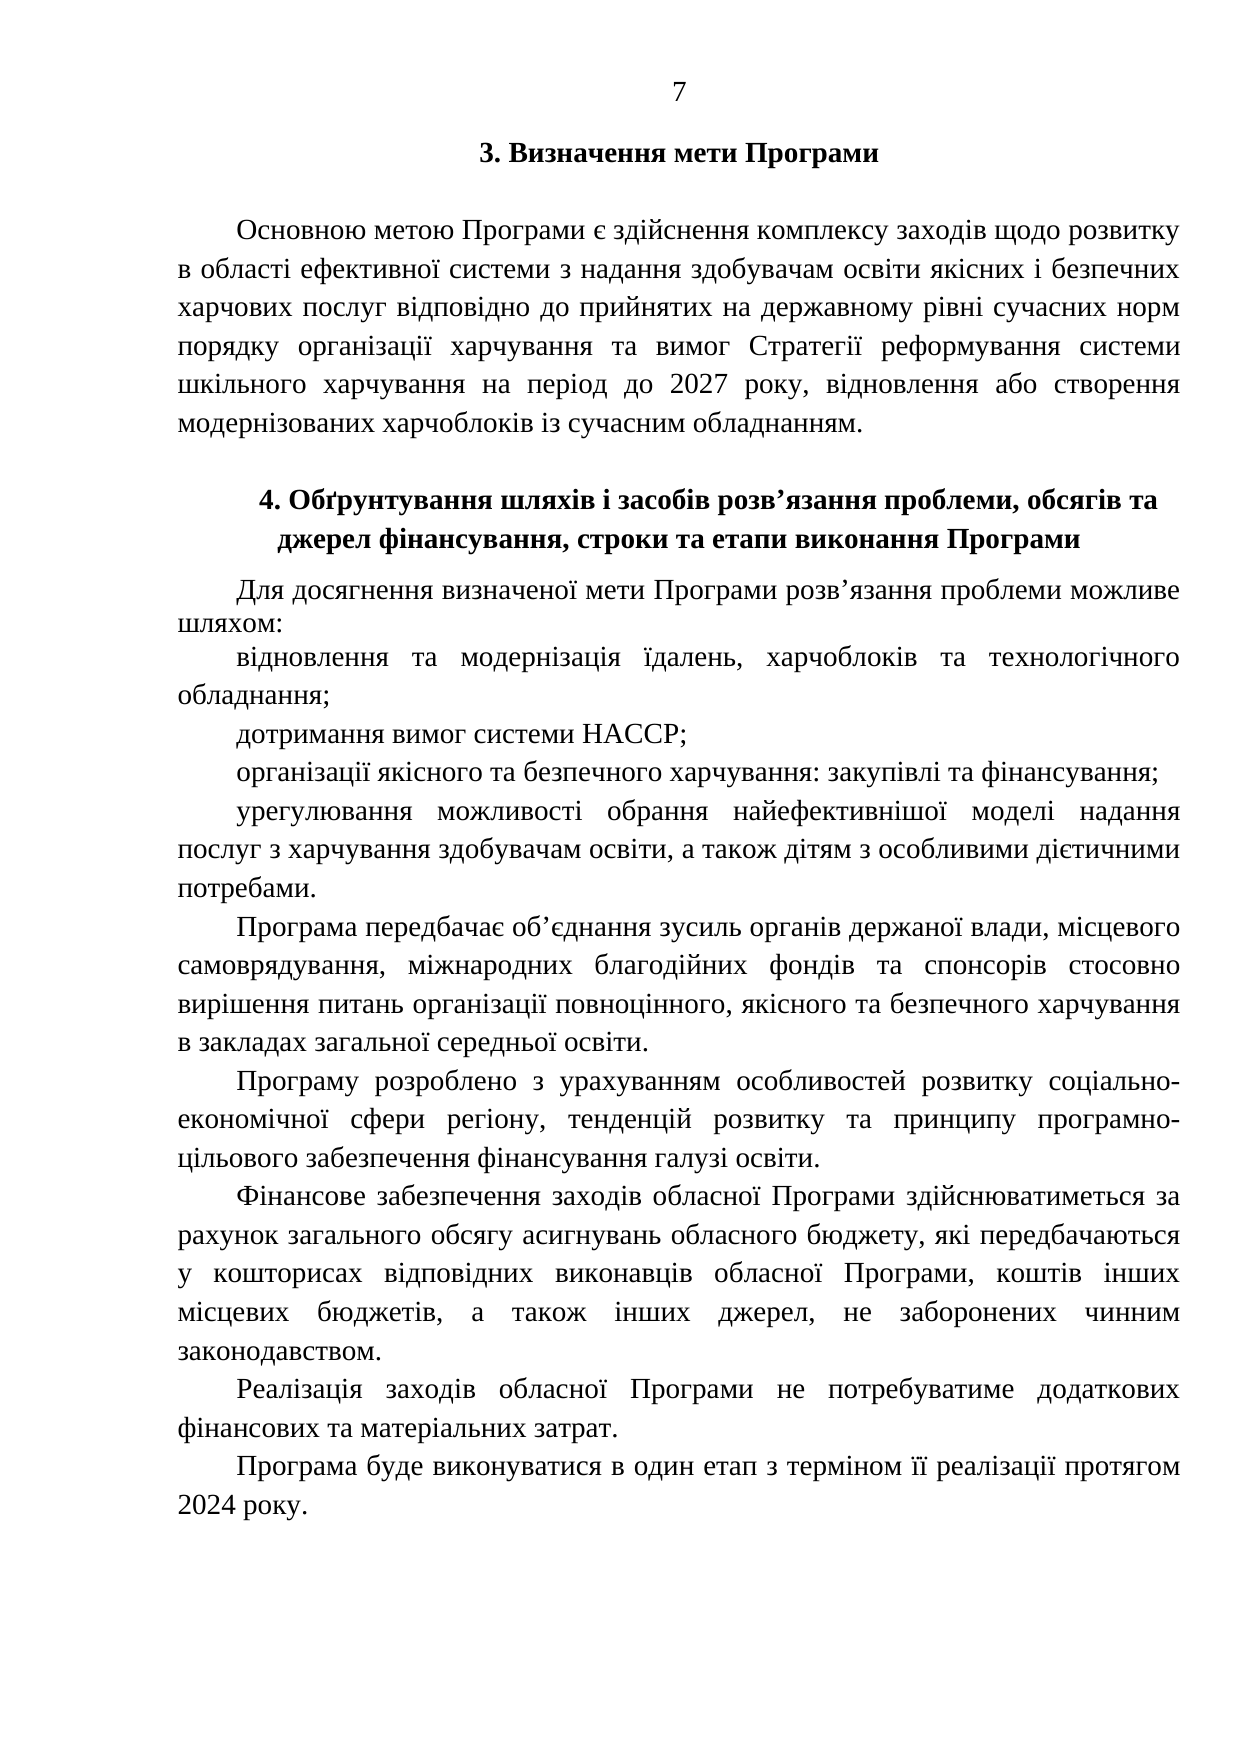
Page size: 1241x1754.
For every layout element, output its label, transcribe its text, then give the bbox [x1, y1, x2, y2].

text Програму розроблено з урахуванням особливостей розвитку соціально-економічної сфери регіону, тенденцій розвитку та принципу програмно-цільового забезпечення фінансування галузі освіти. [177, 1063, 1181, 1173]
text організації якісного та безпечного харчування: закупівлі та фінансування; [177, 754, 1181, 788]
text урегулювання можливості обрання найефективнішої моделі надання послуг з харчування здобувачам освіти, а також дітям з особливими дієтичними потребами. [177, 793, 1181, 904]
text Основною метою Програми є здійснення комплексу заходів щодо розвитку в області ефективної системи з надання здобувачам освіти якісних і безпечних харчових послуг відповідно до прийнятих на державному рівні сучасних норм порядку організації харчування та вимог Стратегії реформування системи шкільного харчування на період до 2027 року, відновлення або створення модернізованих харчоблоків із сучасним обладнанням. [177, 212, 1181, 439]
text 4. Обґрунтування шляхів і засобів розв’язання проблеми, обсягів та джерел фінансування, строки та етапи виконання Програми [177, 482, 1181, 554]
text Реалізація заходів обласної Програми не потребуватиме додаткових фінансових та матеріальних затрат. [177, 1371, 1181, 1443]
text відновлення та модернізація їдалень, харчоблоків та технологічного обладнання; [177, 639, 1181, 711]
text Програма передбачає об’єднання зусиль органів держаної влади, місцевого самоврядування, міжнародних благодійних фондів та спонсорів стосовно вирішення питань організації повноцінного, якісного та безпечного харчування в закладах загальної середньої освіти. [177, 909, 1181, 1058]
text 3. Визначення мети Програми [177, 135, 1181, 169]
text Для досягнення визначеної мети Програми розв’язання проблеми можливе шляхом: [177, 572, 1181, 639]
text Фінансове забезпечення заходів обласної Програми здійснюватиметься за рахунок загального обсягу асигнувань обласного бюджету, які передбачаються у кошторисах відповідних виконавців обласної Програми, коштів інших місцевих бюджетів, а також інших джерел, не заборонених чинним законодавством. [177, 1178, 1181, 1366]
text Програма буде виконуватися в один етап з терміном її реалізації протягом 2024 року. [177, 1448, 1181, 1520]
text дотримання вимог системи НАССР; [177, 716, 1181, 749]
